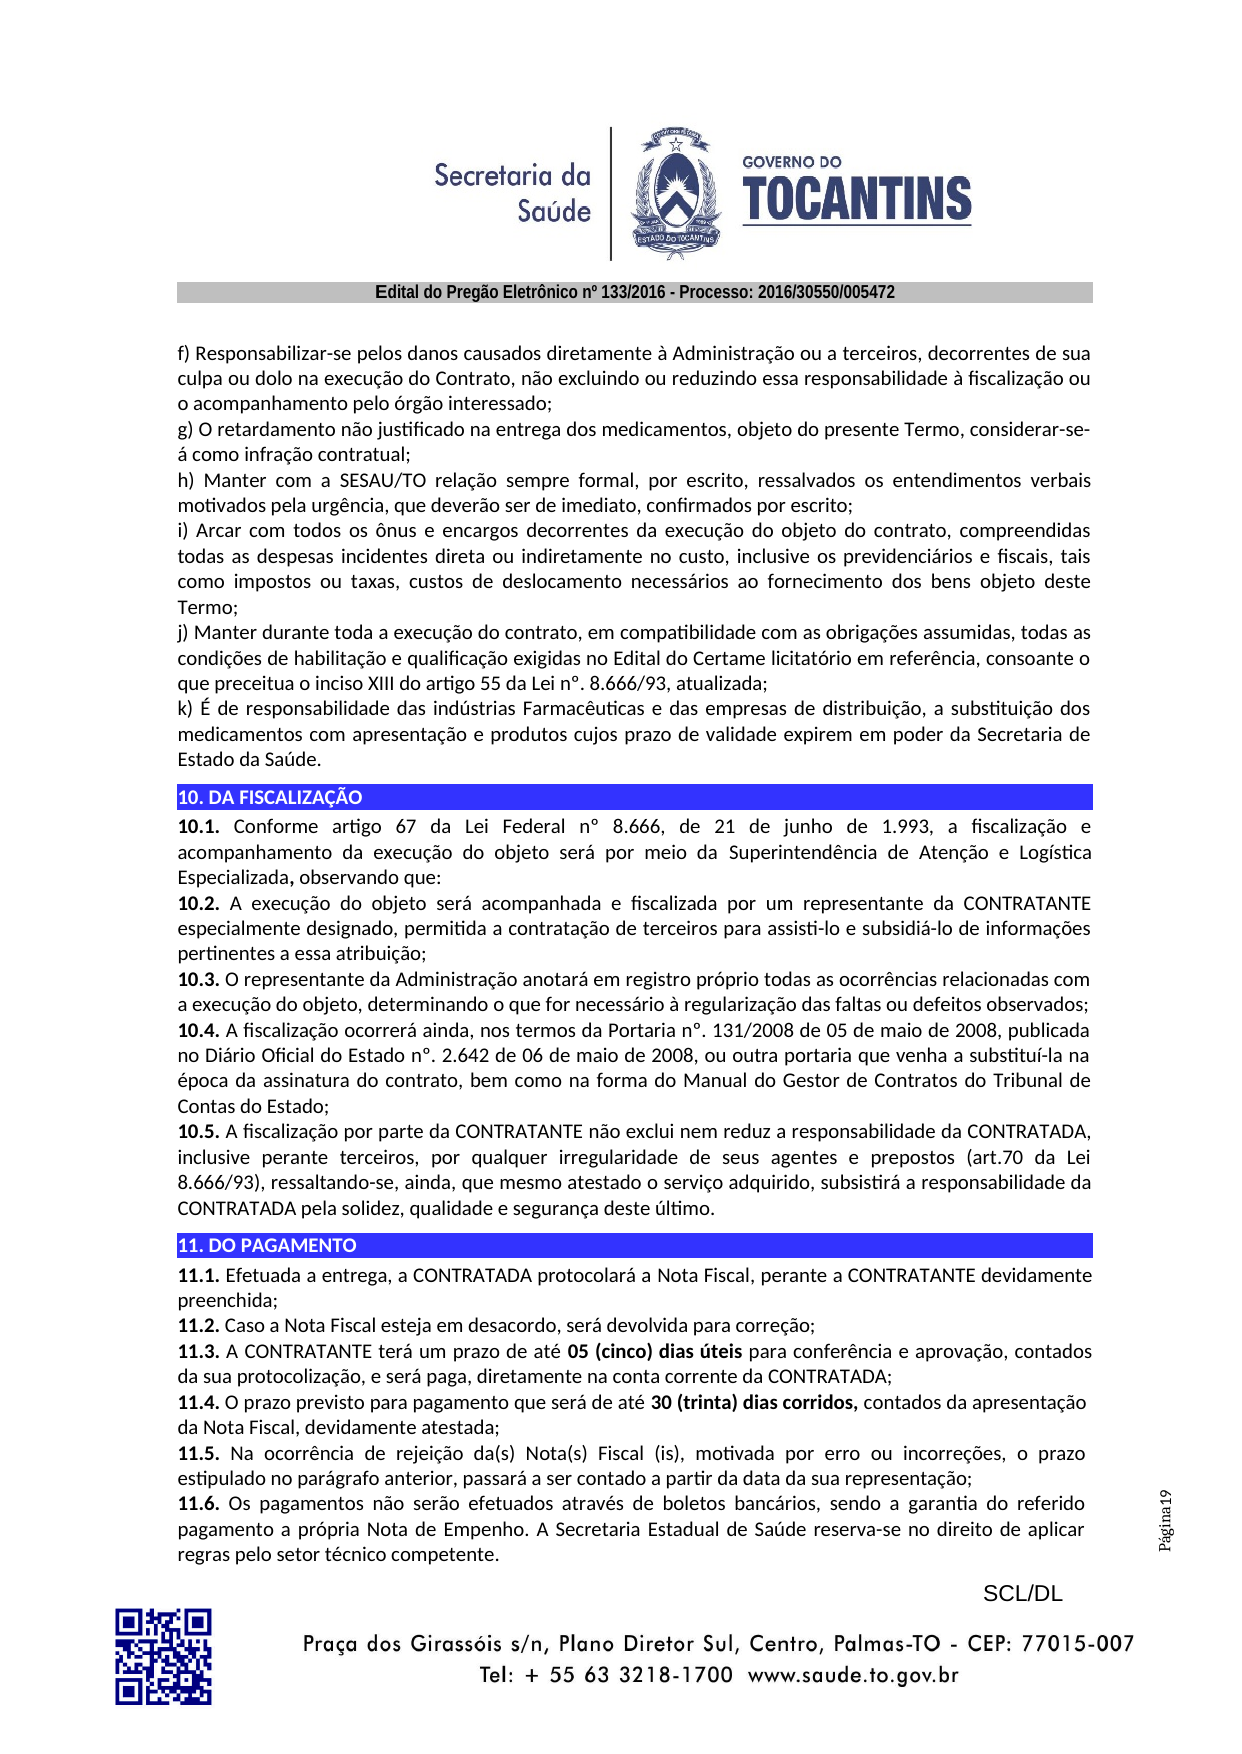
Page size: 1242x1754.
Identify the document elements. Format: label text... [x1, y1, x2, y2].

text 11. DO PAGAMENTO [177, 1233, 1093, 1258]
text 10.1. Conforme artigo 67 da Lei Federal nº 8.666, de 21 de junho de 1.993, a fiscalização e acompanhamento da execução do objeto será por meio da Superintendência de Atenção e Logística Especializada, observando que: [177, 813, 1093, 890]
text 11.4. O prazo previsto para pagamento que será de até 30 (trinta) dias corridos, contados da apresentação da Nota Fiscal, devidamente atestada; [177, 1389, 1087, 1440]
text 11.5. Na ocorrência de rejeição da(s) Nota(s) Fiscal (is), motivada por erro ou incorreções, o prazo estipulado no parágrafo anterior, passará a ser contado a partir da data da sua representação; [177, 1440, 1087, 1491]
text i) Arcar com todos os ônus e encargos decorrentes da execução do objeto do contrato, compreendidas todas as despesas incidentes direta ou indiretamente no custo, inclusive os previdenciários e fiscais, tais como impostos ou taxas, custos de deslocamento necessários ao fornecimento dos bens objeto deste Termo; [177, 518, 1093, 619]
text g) O retardamento não justificado na entrega dos medicamentos, objeto do presente Termo, considerar-se-á como infração contratual; [177, 416, 1093, 467]
picture [0, 43, 1237, 276]
text 10.4. A fiscalização ocorrerá ainda, nos termos da Portaria nº. 131/2008 de 05 de maio de 2008, publicada no Diário Oficial do Estado nº. 2.642 de 06 de maio de 2008, ou outra portaria que venha a substituí-la na época da assinatura do contrato, bem como na forma do Manual do Gestor de Contratos do Tribunal de Contas do Estado; [177, 1017, 1093, 1118]
text 11.1. Efetuada a entrega, a CONTRATADA protocolará a Nota Fiscal, perante a CONTRATANTE devidamente preenchida; [177, 1262, 1093, 1313]
text 11.2. Caso a Nota Fiscal esteja em desacordo, será devolvida para correção; [177, 1313, 1093, 1338]
text 11.3. A CONTRATANTE terá um prazo de até 05 (cinco) dias úteis para conferência e aprovação, contados da sua protocolização, e será paga, diretamente na conta corrente da CONTRATADA; [177, 1338, 1093, 1389]
text k) É de responsabilidade das indústrias Farmacêuticas e das empresas de distribuição, a substituição dos medicamentos com apresentação e produtos cujos prazo de validade expirem em poder da Secretaria de Estado da Saúde. [177, 696, 1093, 772]
picture [111, 1604, 1134, 1709]
text 10.5. A fiscalização por parte da CONTRATANTE não exclui nem reduz a responsabilidade da CONTRATADA, inclusive perante terceiros, por qualquer irregularidade de seus agentes e prepostos (art.70 da Lei 8.666/93), ressaltando-se, ainda, que mesmo atestado o serviço adquirido, subsistirá a responsabilidade da CONTRATADA pela solidez, qualidade e segurança deste último. [177, 1118, 1093, 1220]
text j) Manter durante toda a execução do contrato, em compatibilidade com as obrigações assumidas, todas as condições de habilitação e qualificação exigidas no Edital do Certame licitatório em referência, consoante o que preceitua o inciso XIII do artigo 55 da Lei nº. 8.666/93, atualizada; [177, 619, 1093, 696]
text 10. DA FISCALIZAÇÃO [177, 784, 1093, 810]
text 10.2. A execução do objeto será acompanhada e fiscalizada por um representante da CONTRATANTE especialmente designado, permitida a contratação de terceiros para assisti-lo e subsidiá-lo de informações pertinentes a essa atribuição; [177, 890, 1093, 966]
text 10.3. O representante da Administração anotará em registro próprio todas as ocorrências relacionadas com a execução do objeto, determinando o que for necessário à regularização das faltas ou defeitos observados; [177, 966, 1093, 1017]
text f) Responsabilizar-se pelos danos causados diretamente à Administração ou a terceiros, decorrentes de sua culpa ou dolo na execução do Contrato, não excluindo ou reduzindo essa responsabilidade à fiscalização ou o acompanhamento pelo órgão interessado; [177, 340, 1093, 416]
text h) Manter com a SESAU/TO relação sempre formal, por escrito, ressalvados os entendimentos verbais motivados pela urgência, que deverão ser de imediato, confirmados por escrito; [177, 467, 1093, 518]
text 11.6. Os pagamentos não serão efetuados através de boletos bancários, sendo a garantia do referido pagamento a própria Nota de Empenho. A Secretaria Estadual de Saúde reserva-se no direito de aplicar regras pelo setor técnico competente. [177, 1491, 1087, 1567]
